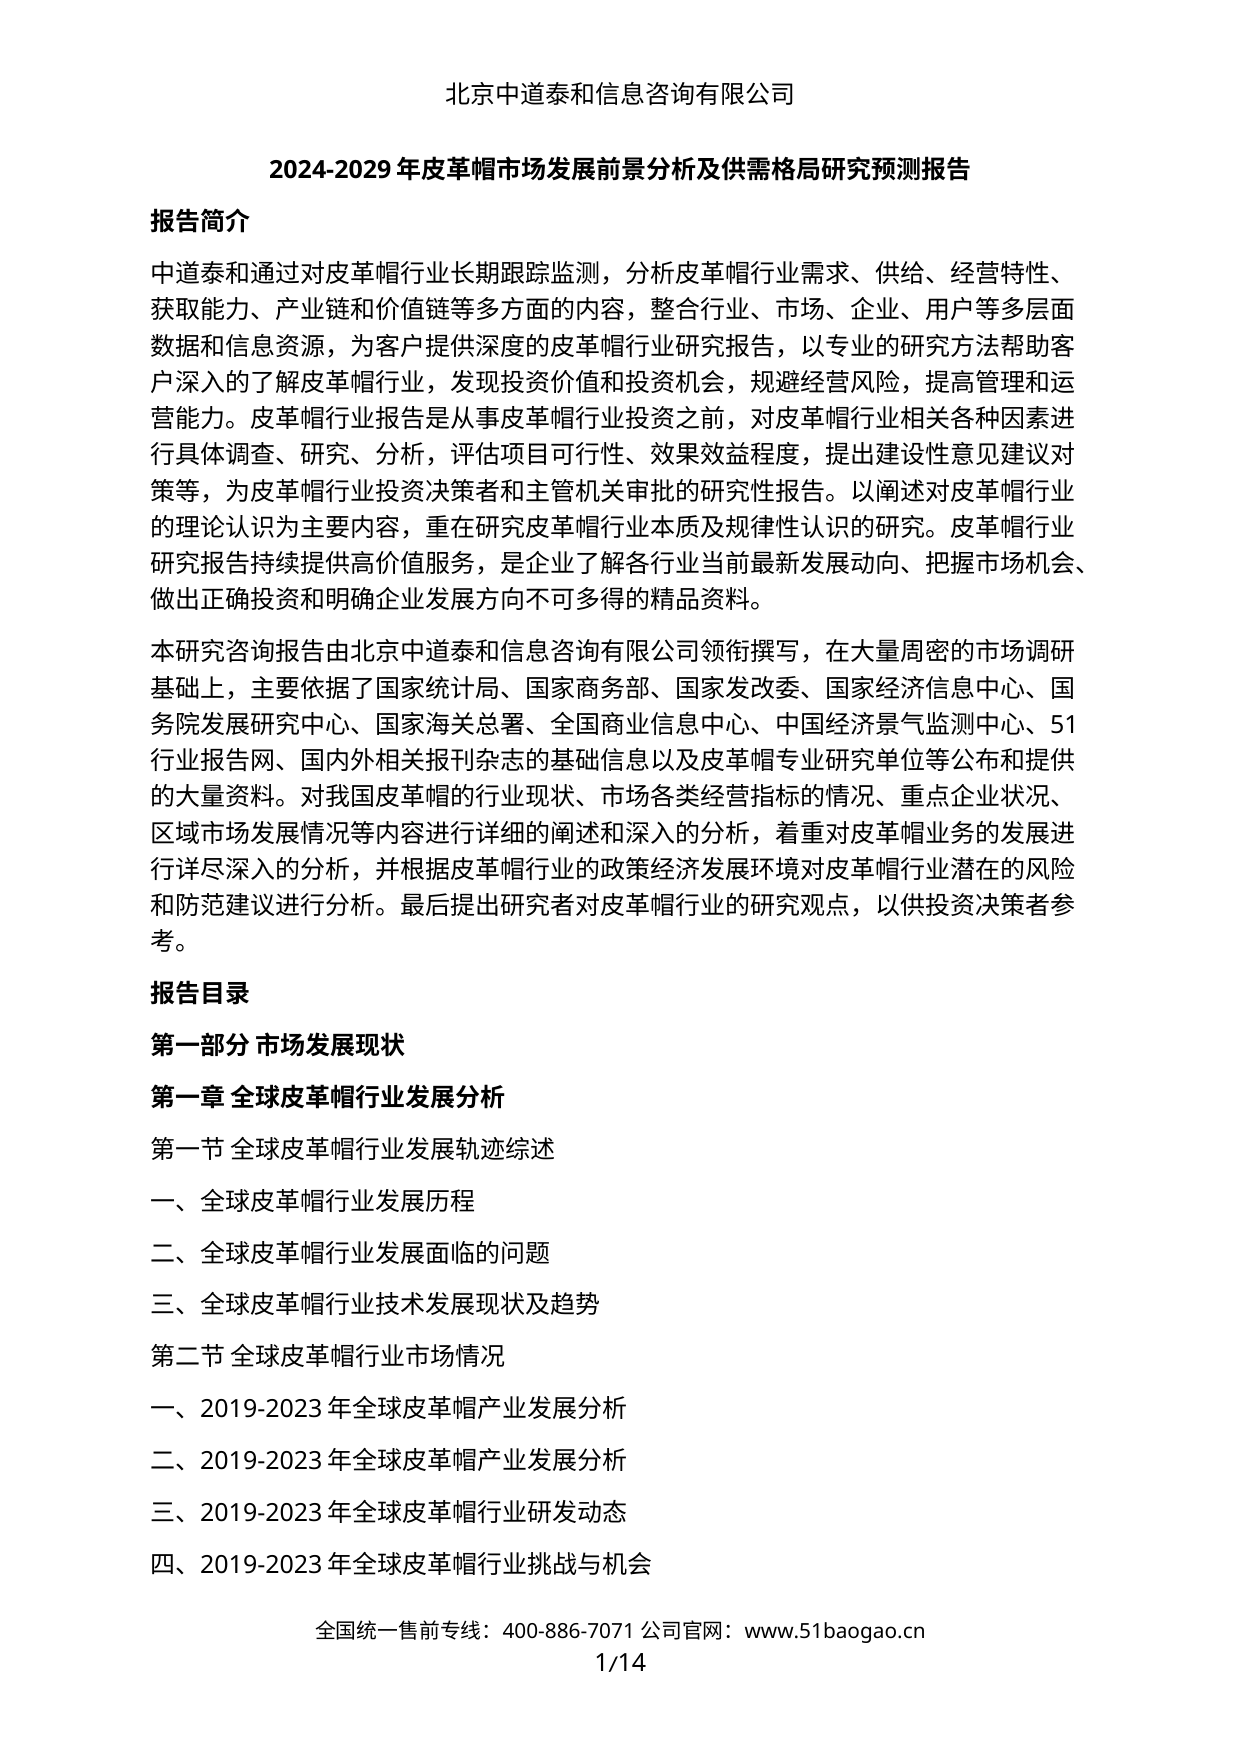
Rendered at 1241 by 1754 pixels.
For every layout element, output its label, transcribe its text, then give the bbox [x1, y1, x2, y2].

text 报告简介 [150, 202, 1090, 238]
text 第一节 全球皮革帽行业发展轨迹综述 [150, 1129, 1090, 1166]
text 报告目录 [150, 974, 1090, 1010]
text 第一章 全球皮革帽行业发展分析 [150, 1077, 1090, 1114]
text 一、2019-2023年全球皮革帽产业发展分析 [150, 1389, 1090, 1425]
text 三、全球皮革帽行业技术发展现状及趋势 [150, 1285, 1090, 1321]
text 三、2019-2023年全球皮革帽行业研发动态 [150, 1492, 1090, 1529]
text 中道泰和通过对皮革帽行业长期跟踪监测，分析皮革帽行业需求、供给、经营特性、获取能力、产业链和价值链等多方面的内容，整合行业、市场、企业、用户等多层面数据和信息资源，为客户提供深度的皮革帽行业研究报告，以专业的研究方法帮助客户深入的了解皮革帽行业，发现投资价值和投资机会，规避经营风险，提高管理和运营能力。皮革帽行业报告是从事皮革帽行业投资之前，对皮革帽行业相关各种因素进行具体调查、研究、分析，评估项目可行性、效果效益程度，提出建设性意见建议对策等，为皮革帽行业投资决策者和主管机关审批的研究性报告。以阐述对皮革帽行业的理论认识为主要内容，重在研究皮革帽行业本质及规律性认识的研究。皮革帽行业研究报告持续提供高价值服务，是企业了解各行业当前最新发展动向、把握市场机会、做出正确投资和明确企业发展方向不可多得的精品资料。 [150, 254, 1090, 616]
text 第一部分 市场发展现状 [150, 1026, 1090, 1062]
text 二、2019-2023年全球皮革帽产业发展分析 [150, 1441, 1090, 1477]
text 2024-2029年皮革帽市场发展前景分析及供需格局研究预测报告 [150, 150, 1090, 186]
text 第二节 全球皮革帽行业市场情况 [150, 1337, 1090, 1373]
text 二、全球皮革帽行业发展面临的问题 [150, 1233, 1090, 1269]
text 本研究咨询报告由北京中道泰和信息咨询有限公司领衔撰写，在大量周密的市场调研基础上，主要依据了国家统计局、国家商务部、国家发改委、国家经济信息中心、国务院发展研究中心、国家海关总署、全国商业信息中心、中国经济景气监测中心、51行业报告网、国内外相关报刊杂志的基础信息以及皮革帽专业研究单位等公布和提供的大量资料。对我国皮革帽的行业现状、市场各类经营指标的情况、重点企业状况、区域市场发展情况等内容进行详细的阐述和深入的分析，着重对皮革帽业务的发展进行详尽深入的分析，并根据皮革帽行业的政策经济发展环境对皮革帽行业潜在的风险和防范建议进行分析。最后提出研究者对皮革帽行业的研究观点，以供投资决策者参考。 [150, 632, 1090, 958]
text 一、全球皮革帽行业发展历程 [150, 1181, 1090, 1217]
text 四、2019-2023年全球皮革帽行业挑战与机会 [150, 1544, 1090, 1581]
